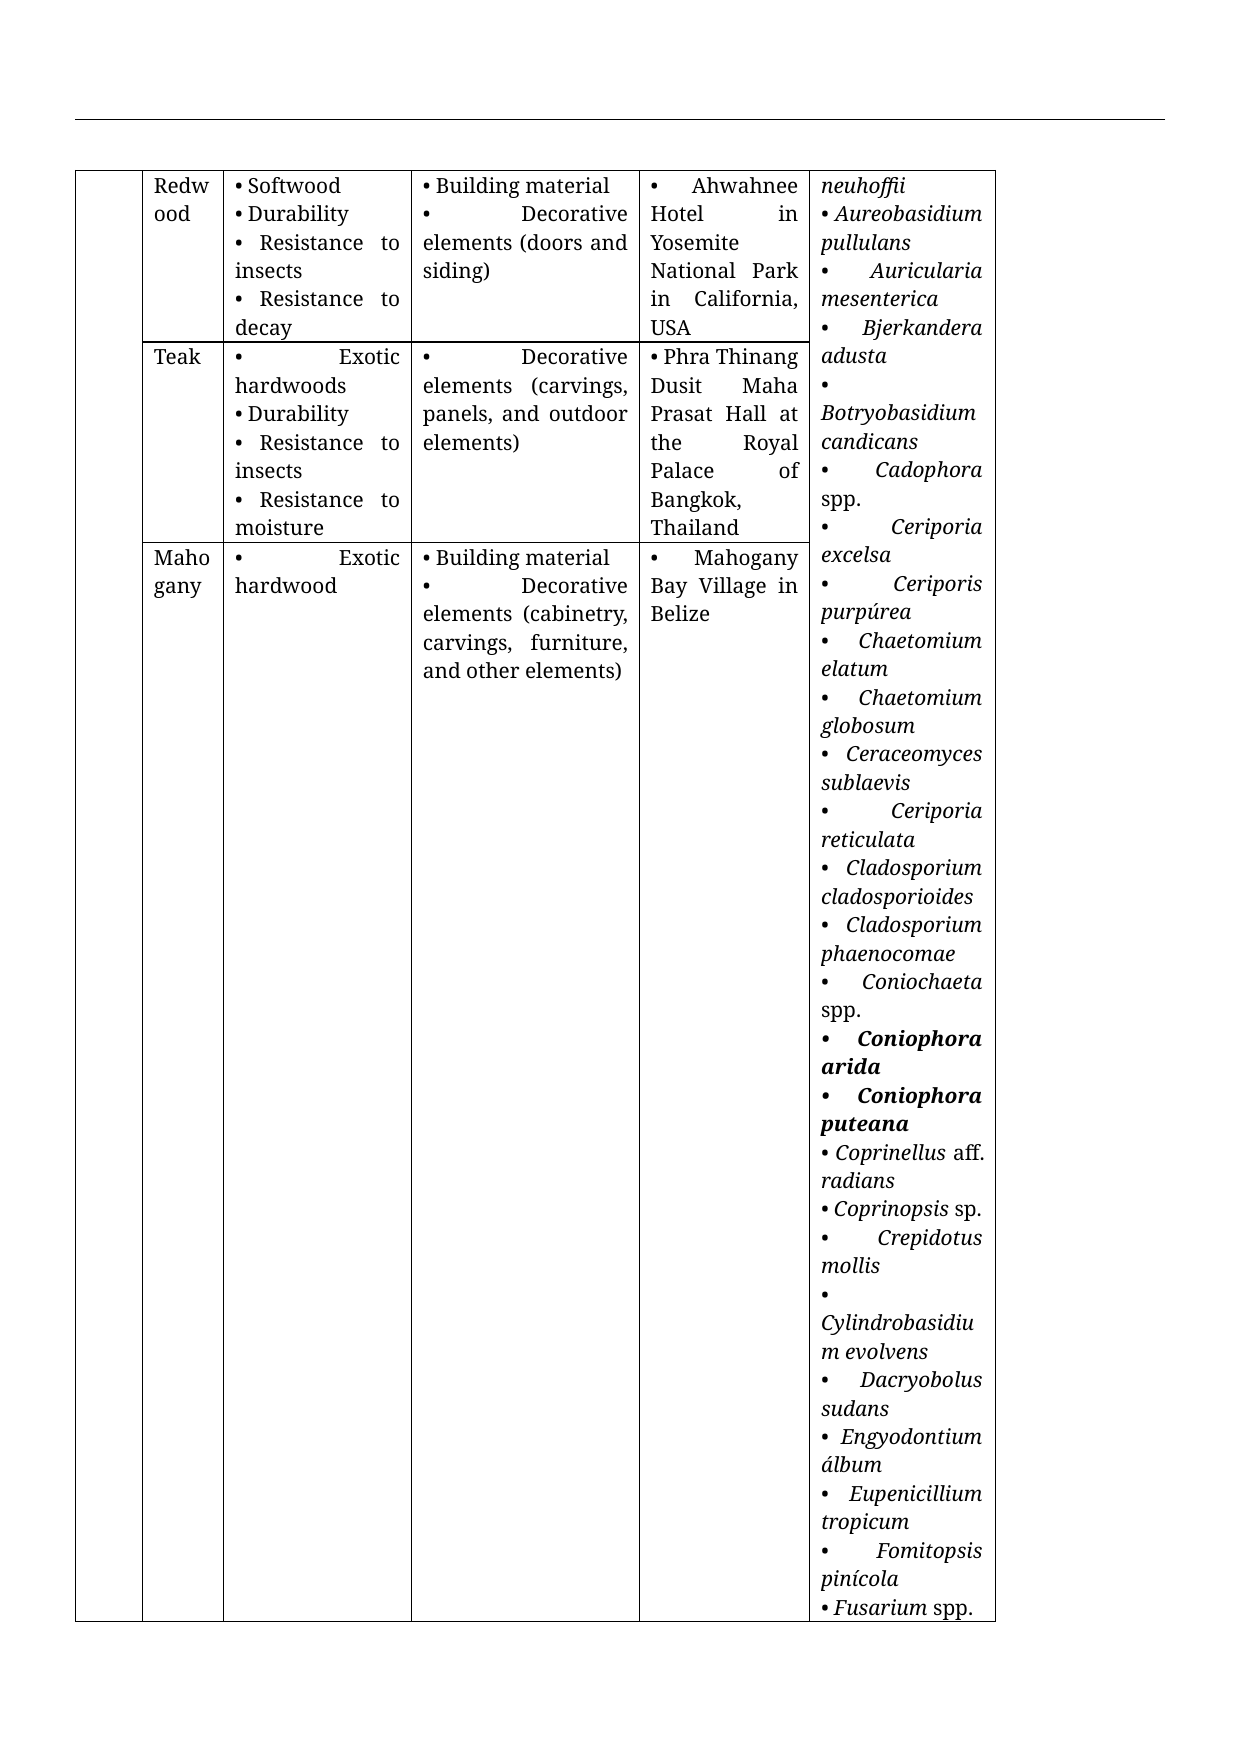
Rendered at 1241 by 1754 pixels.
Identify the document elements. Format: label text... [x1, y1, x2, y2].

table_cell • Exotic hardwoods • Durability • Resistance to insects • Resistance to moisture [224, 343, 411, 542]
table_cell • Exotic hardwood [224, 543, 411, 1621]
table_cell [640, 543, 809, 1621]
table_cell • Phra Thinang Dusit Maha Prasat Hall at the Royal Palace of Bangkok, Thailand [640, 343, 809, 542]
table_cell • Decorative elements (carvings, panels, and outdoor elements) [412, 343, 639, 542]
table_cell • Softwood • Durability • Resistance to insects • Resistance to decay [224, 171, 411, 341]
table_cell Teak [143, 343, 223, 542]
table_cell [412, 543, 639, 1621]
table_cell • Building material • Decorative elements (doors and siding) [412, 171, 639, 341]
table_cell Redwood [143, 171, 223, 341]
table_cell Mahogany [143, 543, 223, 1621]
table_cell • Ahwahnee Hotel in Yosemite National Park in California, USA [640, 171, 809, 341]
